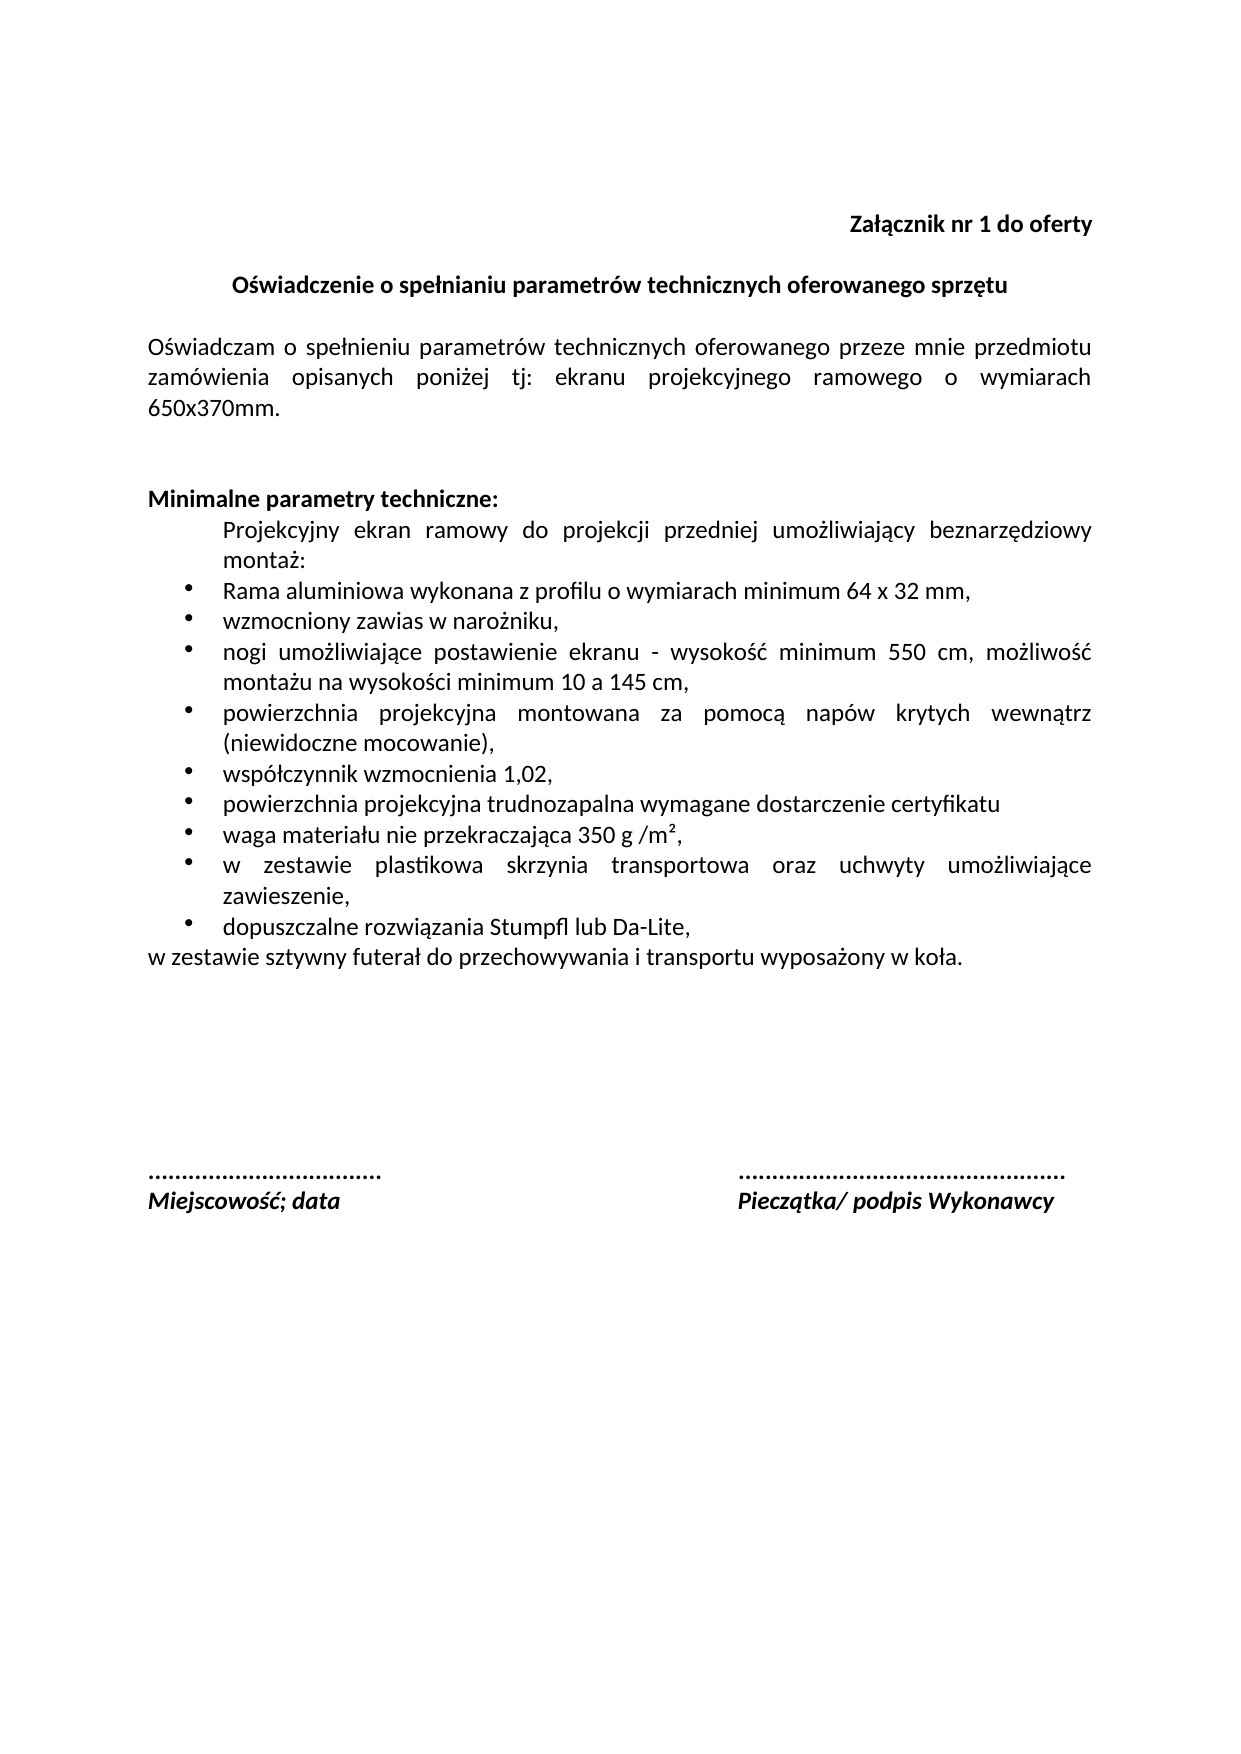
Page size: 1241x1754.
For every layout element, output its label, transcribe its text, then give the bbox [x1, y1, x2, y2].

list Projekcyjny ekran ramowy do projekcji przedniej umożliwiający beznarzędziowy montaż: [223, 514, 1093, 575]
list w zestawie plastikowa skrzynia transportowa oraz uchwyty umożliwiające zawieszenie, [185, 849, 1093, 911]
text Oświadczam o spełnieniu parametrów technicznych oferowanego przeze mnie przedmiotu zamówienia opisanych poniżej tj: ekranu projekcyjnego ramowego o wymiarach 650x370mm. [148, 331, 1093, 422]
list w zestawie sztywny futerał do przechowywania i transportu wyposażony w koła. [148, 941, 1093, 972]
text Oświadczenie o spełnianiu parametrów technicznych oferowanego sprzętu [148, 270, 1093, 300]
list Rama aluminiowa wykonana z profilu o wymiarach minimum 64 x 32 mm, [185, 575, 1093, 605]
text Minimalne parametry techniczne: [148, 483, 1093, 514]
text Załącznik nr 1 do oferty [148, 209, 1093, 239]
list współczynnik wzmocnienia 1,02, [185, 758, 1093, 788]
list waga materiału nie przekraczająca 350 g /m², [185, 819, 1093, 849]
text Miejscowość; data Pieczątka/ podpis Wykonawcy [148, 1185, 1093, 1216]
list nogi umożliwiające postawienie ekranu - wysokość minimum 550 cm, możliwość montażu na wysokości minimum 10 a 145 cm, [185, 636, 1093, 697]
list wzmocniony zawias w narożniku, [185, 605, 1093, 636]
list powierzchnia projekcyjna montowana za pomocą napów krytych wewnątrz (niewidoczne mocowanie), [185, 697, 1093, 758]
list dopuszczalne rozwiązania Stumpfl lub Da-Lite, [185, 911, 1093, 941]
list powierzchnia projekcyjna trudnozapalna wymagane dostarczenie certyfikatu [185, 788, 1093, 819]
text ................................... ................................................. [148, 1155, 1093, 1185]
